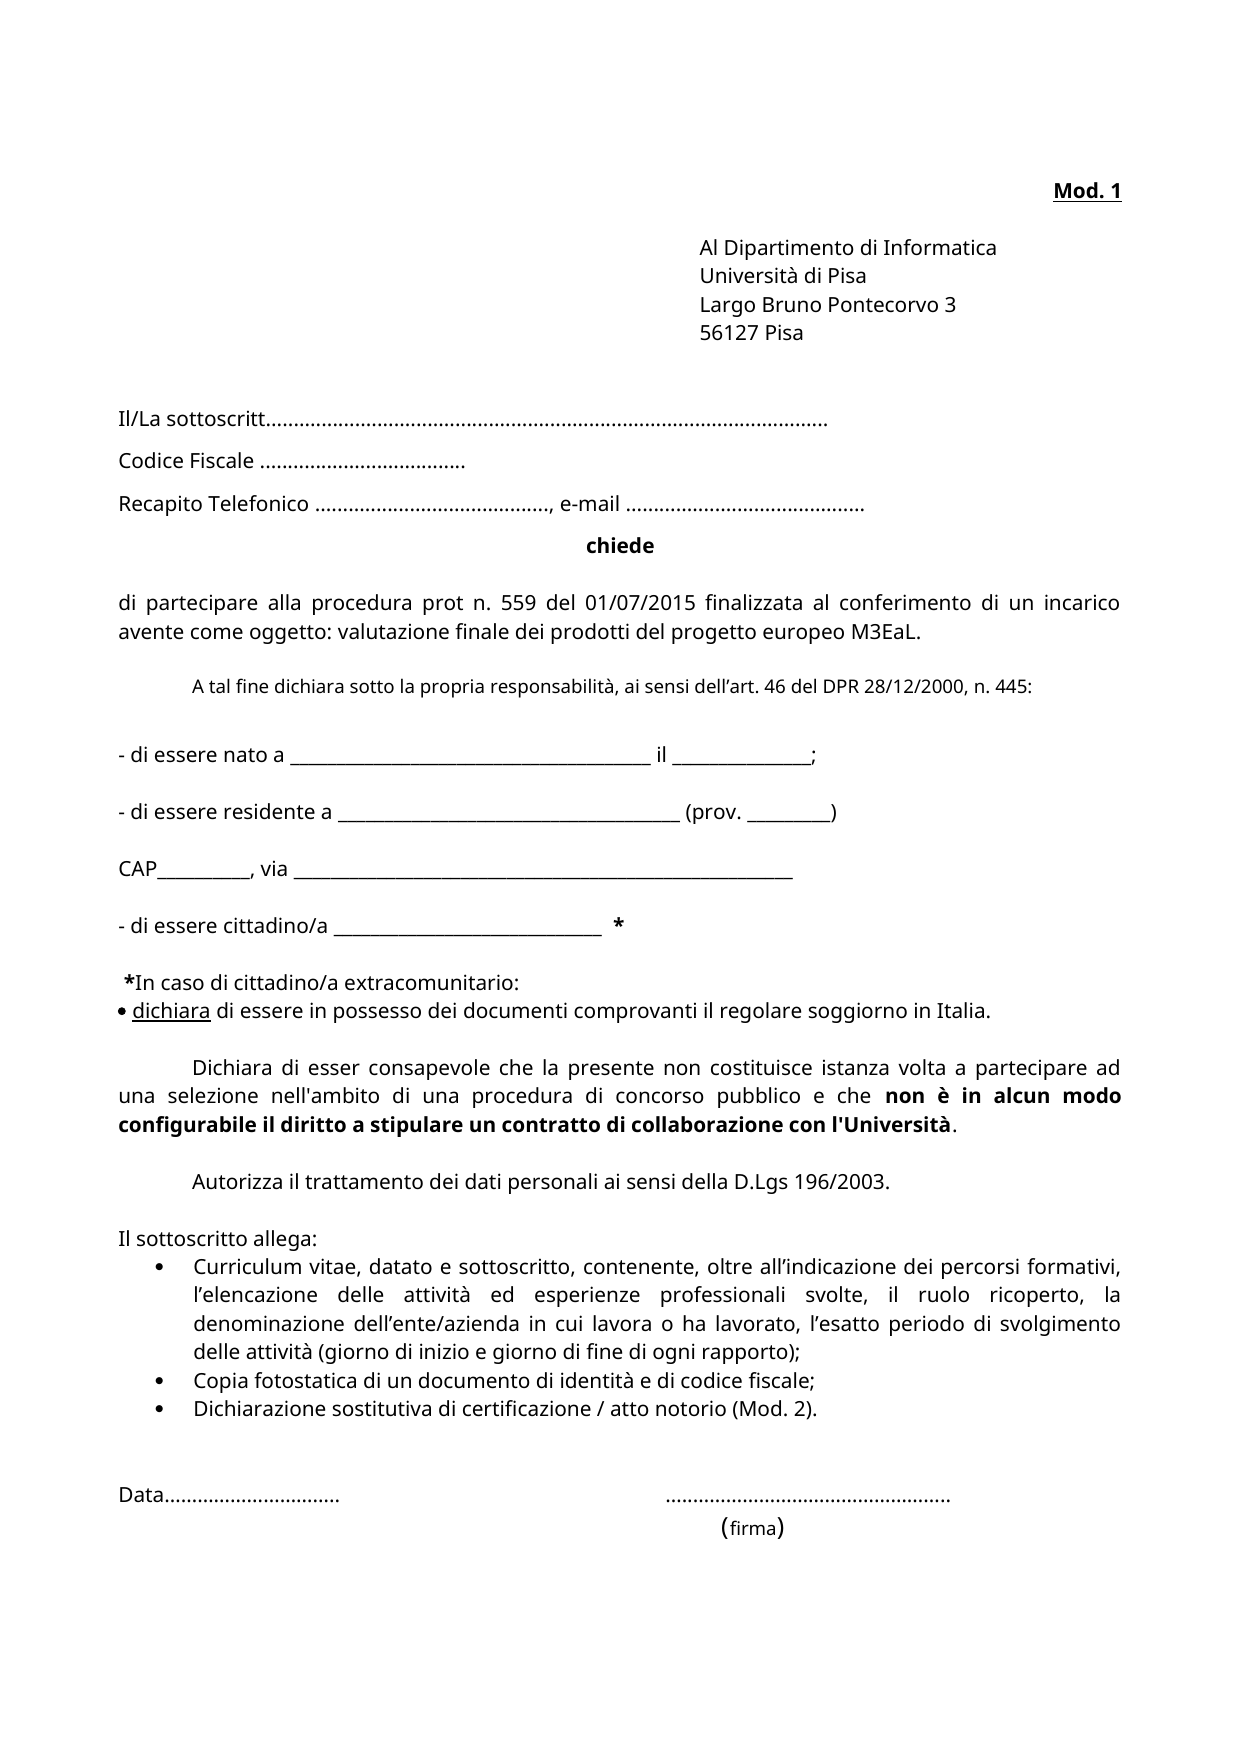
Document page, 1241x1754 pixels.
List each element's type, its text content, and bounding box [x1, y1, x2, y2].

text - di essere residente a _____________________________________ (prov. _________) [118, 797, 1122, 826]
list Curriculum vitae, datato e sottoscritto, contenente, oltre all’indicazione dei percorsi formativi, l’elencazione delle attività ed esperienze professionali svolte, il ruolo ricoperto, la denominazione dell’ente/azienda in cui lavora o ha lavorato, l’esatto periodo di svolgimento delle attività (giorno di inizio e giorno di fine di ogni rapporto); [156, 1252, 1122, 1366]
text Data………………………….. …..……………………………………….. [118, 1480, 1122, 1508]
subtitle Mod. 1 [118, 176, 1122, 205]
text Università di Pisa [699, 262, 1122, 290]
text 56127 Pisa [699, 318, 1122, 347]
text - di essere nato a _______________________________________ il _______________; [118, 740, 1122, 769]
text Il/La sottoscritt..................................................................................................... [118, 404, 1122, 432]
text A tal fine dichiara sotto la propria responsabilità, ai sensi dell’art. 46 del DPR 28/12/2000, n. 445: [118, 674, 1122, 699]
text Al Dipartimento di Informatica [699, 233, 1122, 262]
text Il sottoscritto allega: [118, 1224, 1122, 1252]
text chiede [118, 532, 1122, 560]
list Copia fotostatica di un documento di identità e di codice fiscale; [156, 1366, 1122, 1394]
text dichiara di essere in possesso dei documenti comprovanti il regolare soggiorno in Italia. [118, 996, 1122, 1025]
text *In caso di cittadino/a extracomunitario: [118, 968, 1122, 996]
text (firma) [118, 1508, 1122, 1542]
text CAP__________, via ______________________________________________________ [118, 854, 1122, 882]
text di partecipare alla procedura prot n. 559 del 01/07/2015 finalizzata al conferimento di un incarico avente come oggetto: valutazione finale dei prodotti del progetto europeo M3EaL. [118, 588, 1122, 645]
text Autorizza il trattamento dei dati personali ai sensi della D.Lgs 196/2003. [118, 1167, 1122, 1195]
list Dichiarazione sostitutiva di certificazione / atto notorio (Mod. 2). [156, 1394, 1122, 1423]
text Recapito Telefonico .........................................., e-mail ........................................... [118, 489, 1122, 517]
text Codice Fiscale ..................................... [118, 446, 1122, 475]
text - di essere cittadino/a _____________________________ * [118, 911, 1122, 939]
text Dichiara di esser consapevole che la presente non costituisce istanza volta a partecipare ad una selezione nell'ambito di una procedura di concorso pubblico e che non è in alcun modo configurabile il diritto a stipulare un contratto di collaborazione con l'Università. [118, 1053, 1122, 1138]
text Largo Bruno Pontecorvo 3 [699, 290, 1122, 318]
